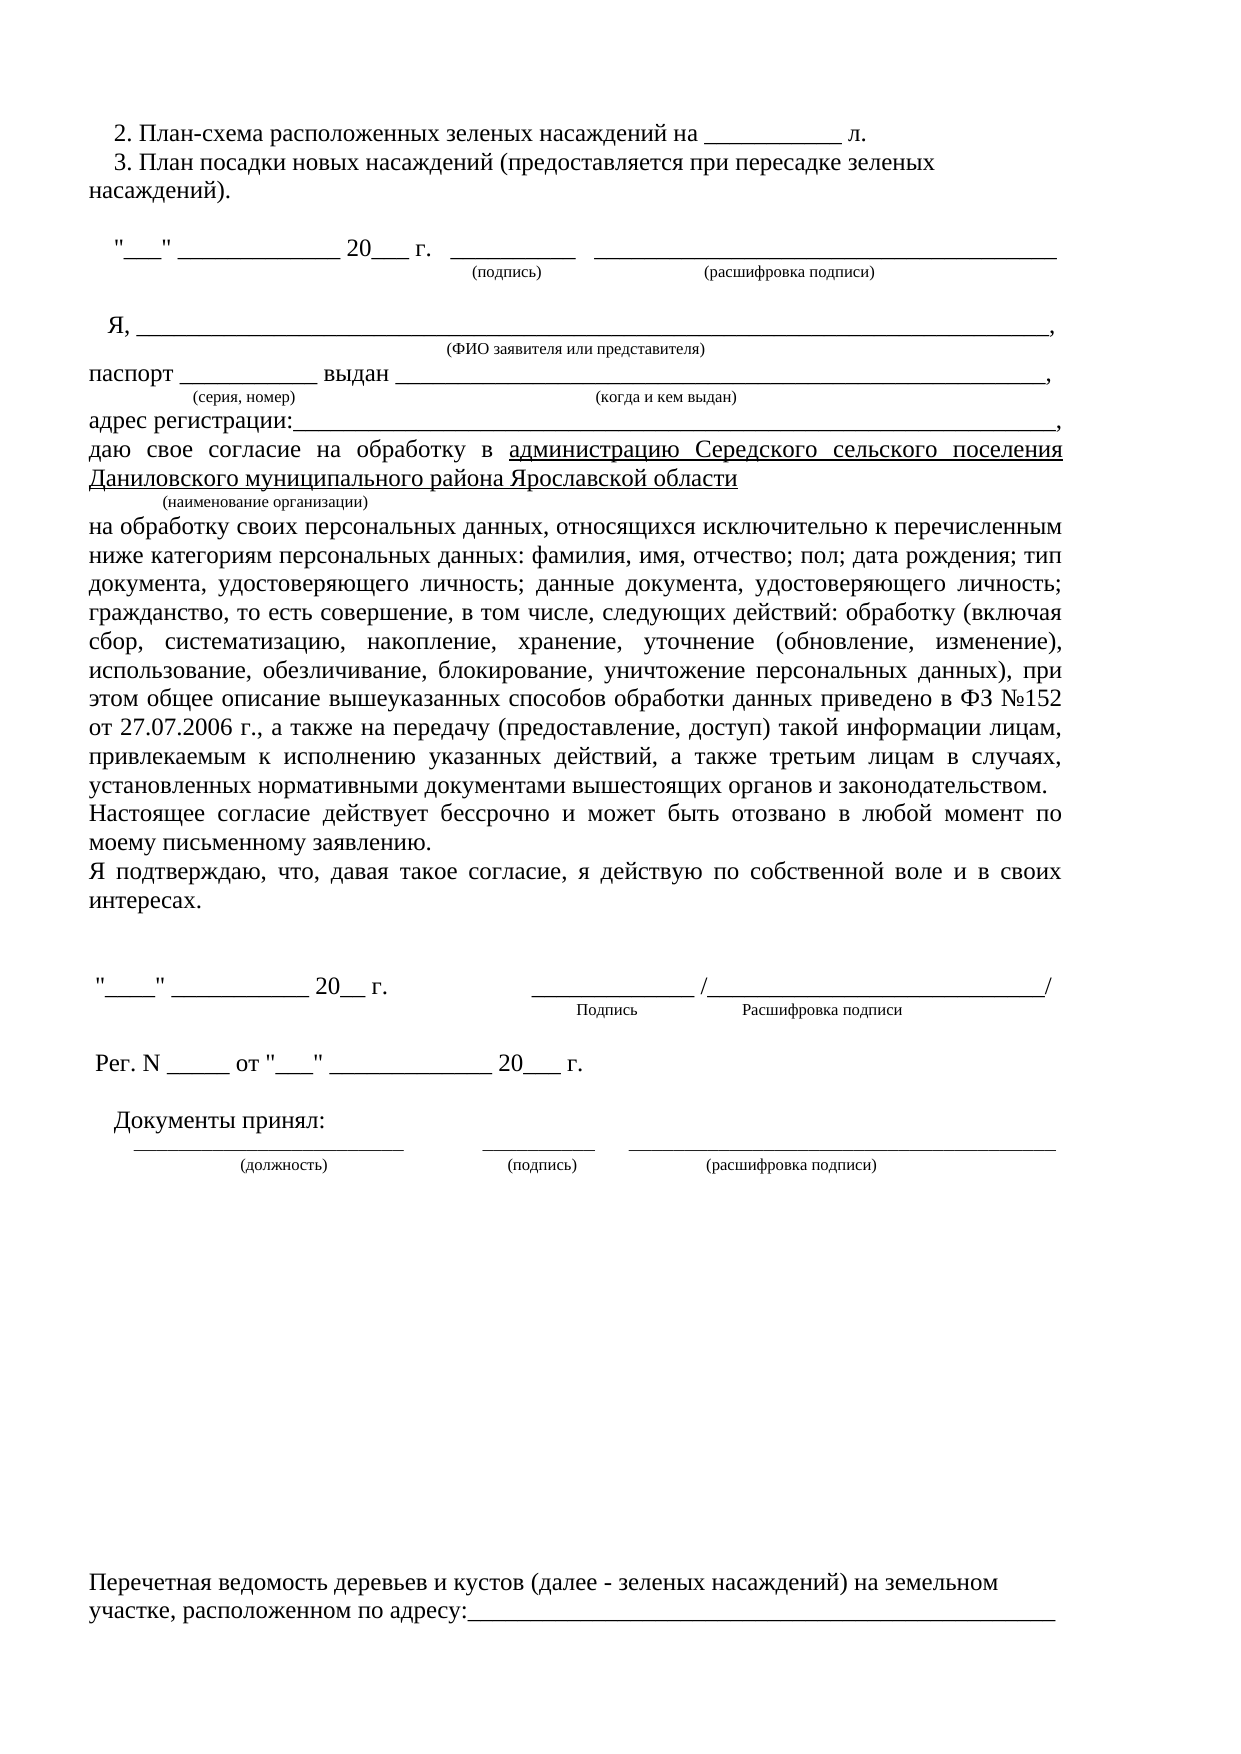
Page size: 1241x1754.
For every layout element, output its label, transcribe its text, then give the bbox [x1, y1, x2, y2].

text ________________________ __________ ______________________________________ [88, 1134, 1063, 1155]
text (серия, номер) (когда и кем выдан) [88, 386, 1063, 406]
text (подпись) (расшифровка подписи) [88, 262, 1063, 281]
text 2. План-схема расположенных зеленых насаждений на ___________ л. [88, 118, 1063, 147]
text "____" ___________ 20__ г. _____________ /___________________________/ [88, 971, 1063, 1000]
text (ФИО заявителя или представителя) [88, 338, 1063, 358]
text на обработку своих персональных данных, относящихся исключительно к перечисленным ниже категориям персональных данных: фамилия, имя, отчество; пол; дата рождения; тип документа, удостоверяющего личность; данные документа, удостоверяющего личность; гражданство, то есть совершение, в том числе, следующих действий: обработку (включая сбор, систематизацию, накопление, хранение, уточнение (обновление, изменение), использование, обезличивание, блокирование, уничтожение персональных данных), при этом общее описание вышеуказанных способов обработки данных приведено в ФЗ №152 от 27.07.2006 г., а также на передачу (предоставление, доступ) такой информации лицам, привлекаемым к исполнению указанных действий, а также третьим лицам в случаях, установленных нормативными документами вышестоящих органов и законодательством. [88, 511, 1063, 798]
text Подпись Расшифровка подписи [88, 1000, 1063, 1019]
text Я, _________________________________________________________________________, [88, 310, 1063, 338]
text Документы принял: [88, 1105, 1063, 1134]
text паспорт ___________ выдан ____________________________________________________, [88, 358, 1063, 386]
text "___" _____________ 20___ г. __________ _____________________________________ [88, 233, 1063, 262]
text даю свое согласие на обработку в администрацию Середского сельского поселения Даниловского муниципального района Ярославской области [88, 434, 1063, 492]
text 3. План посадки новых насаждений (предоставляется при пересадке зеленых [88, 147, 1063, 176]
text (наименование организации) [88, 492, 1063, 511]
text Я подтверждаю, что, давая такое согласие, я действую по собственной воле и в своих интересах. [88, 856, 1063, 913]
text Настоящее согласие действует бессрочно и может быть отозвано в любой момент по моему письменному заявлению. [88, 798, 1063, 856]
text Перечетная ведомость деревьев и кустов (далее - зеленых насаждений) на земельном участке, расположенном по адресу:_______________________________________________ [88, 1567, 1063, 1624]
text насаждений). [88, 176, 1063, 204]
text Рег. N _____ от "___" _____________ 20___ г. [88, 1048, 1063, 1076]
text адрес регистрации:_____________________________________________________________, [88, 406, 1063, 434]
text (должность) (подпись) (расшифровка подписи) [88, 1155, 1063, 1174]
